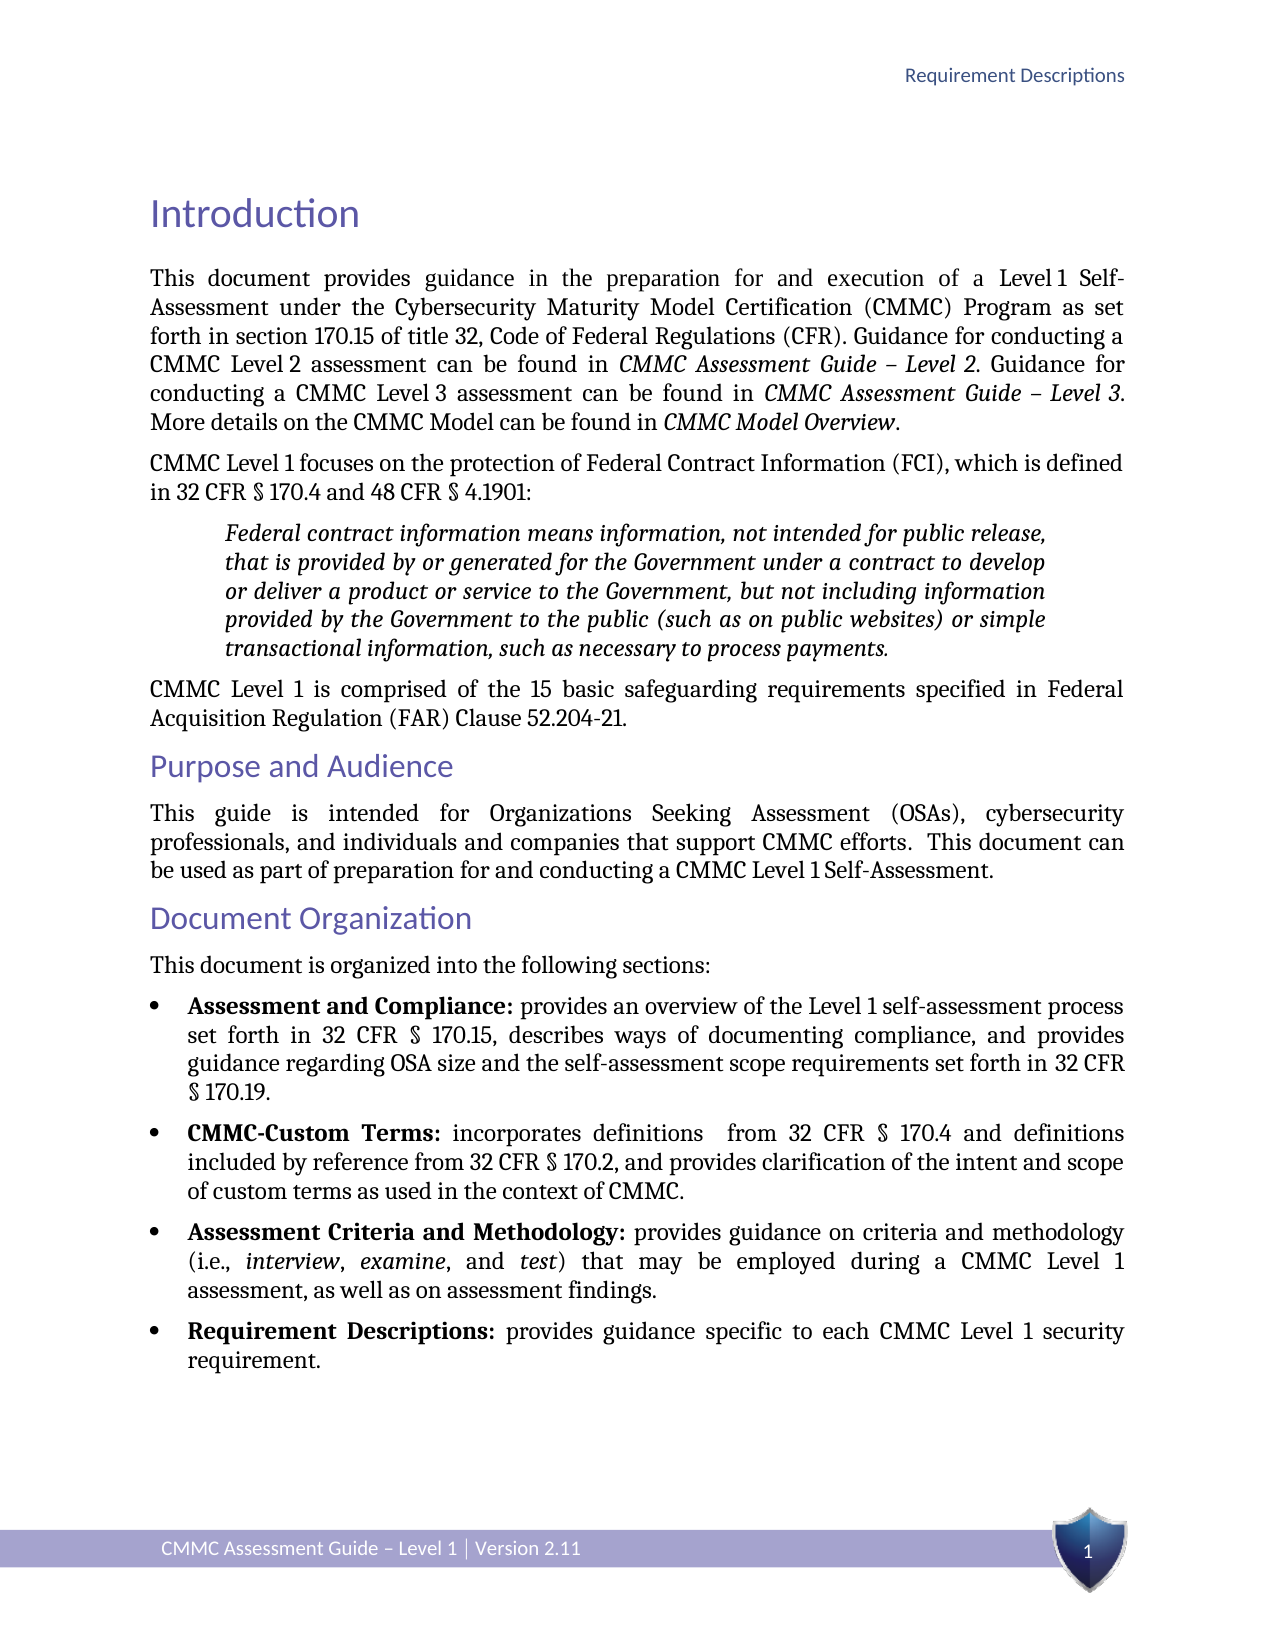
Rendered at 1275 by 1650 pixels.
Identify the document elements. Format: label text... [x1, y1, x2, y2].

text CMMC Level 1 focuses on the protection of Federal Contract Information (FCI), which is defined in 32 CFR § 170.4 and 48 CFR § 4.1901: [150, 449, 1125, 507]
text This guide is intended for Organizations Seeking Assessment (OSAs), cybersecurity professionals, and individuals and companies that support CMMC efforts. This document can be used as part of preparation for and conducting a CMMC Level 1 Self-Assessment. [150, 799, 1125, 885]
picture [1052, 1507, 1128, 1593]
text CMMC Level 1 is comprised of the 15 basic safeguarding requirements specified in Federal Acquisition Regulation (FAR) Clause 52.204-21. [150, 675, 1125, 733]
text Purpose and Audience [150, 745, 1125, 786]
list CMMC-Custom Terms: incorporates definitions from 32 CFR § 170.4 and definitions included by reference from 32 CFR § 170.2, and provides clarification of the intent and scope of custom terms as used in the context of CMMC. [150, 1119, 1125, 1206]
list Assessment and Compliance: provides an overview of the Level 1 self-assessment process set forth in 32 CFR § 170.15, describes ways of documenting compliance, and provides guidance regarding OSA size and the self-assessment scope requirements set forth in 32 CFR § 170.19. [150, 992, 1125, 1107]
text This document is organized into the following sections: [150, 951, 1125, 979]
text Document Organization [150, 897, 1125, 938]
list Requirement Descriptions: provides guidance specific to each CMMC Level 1 security requirement. [150, 1317, 1125, 1374]
subtitle Introduction [150, 187, 1125, 238]
text Federal contract information means information, not intended for public release, that is provided by or generated for the Government under a contract to develop or deliver a product or service to the Government, but not including information provided by the Government to the public (such as on public websites) or simple transactional information, such as necessary to process payments. [225, 519, 1050, 663]
list Assessment Criteria and Methodology: provides guidance on criteria and methodology (i.e., interview, examine, and test) that may be employed during a CMMC Level 1 assessment, as well as on assessment findings. [150, 1218, 1125, 1304]
text This document provides guidance in the preparation for and execution of a Level 1 Self-Assessment under the Cybersecurity Maturity Model Certification (CMMC) Program as set forth in section 170.15 of title 32, Code of Federal Regulations (CFR). Guidance for conducting a CMMC Level 2 assessment can be found in CMMC Assessment Guide – Level 2. Guidance for conducting a CMMC Level 3 assessment can be found in CMMC Assessment Guide – Level 3. More details on the CMMC Model can be found in CMMC Model Overview. [150, 263, 1125, 437]
